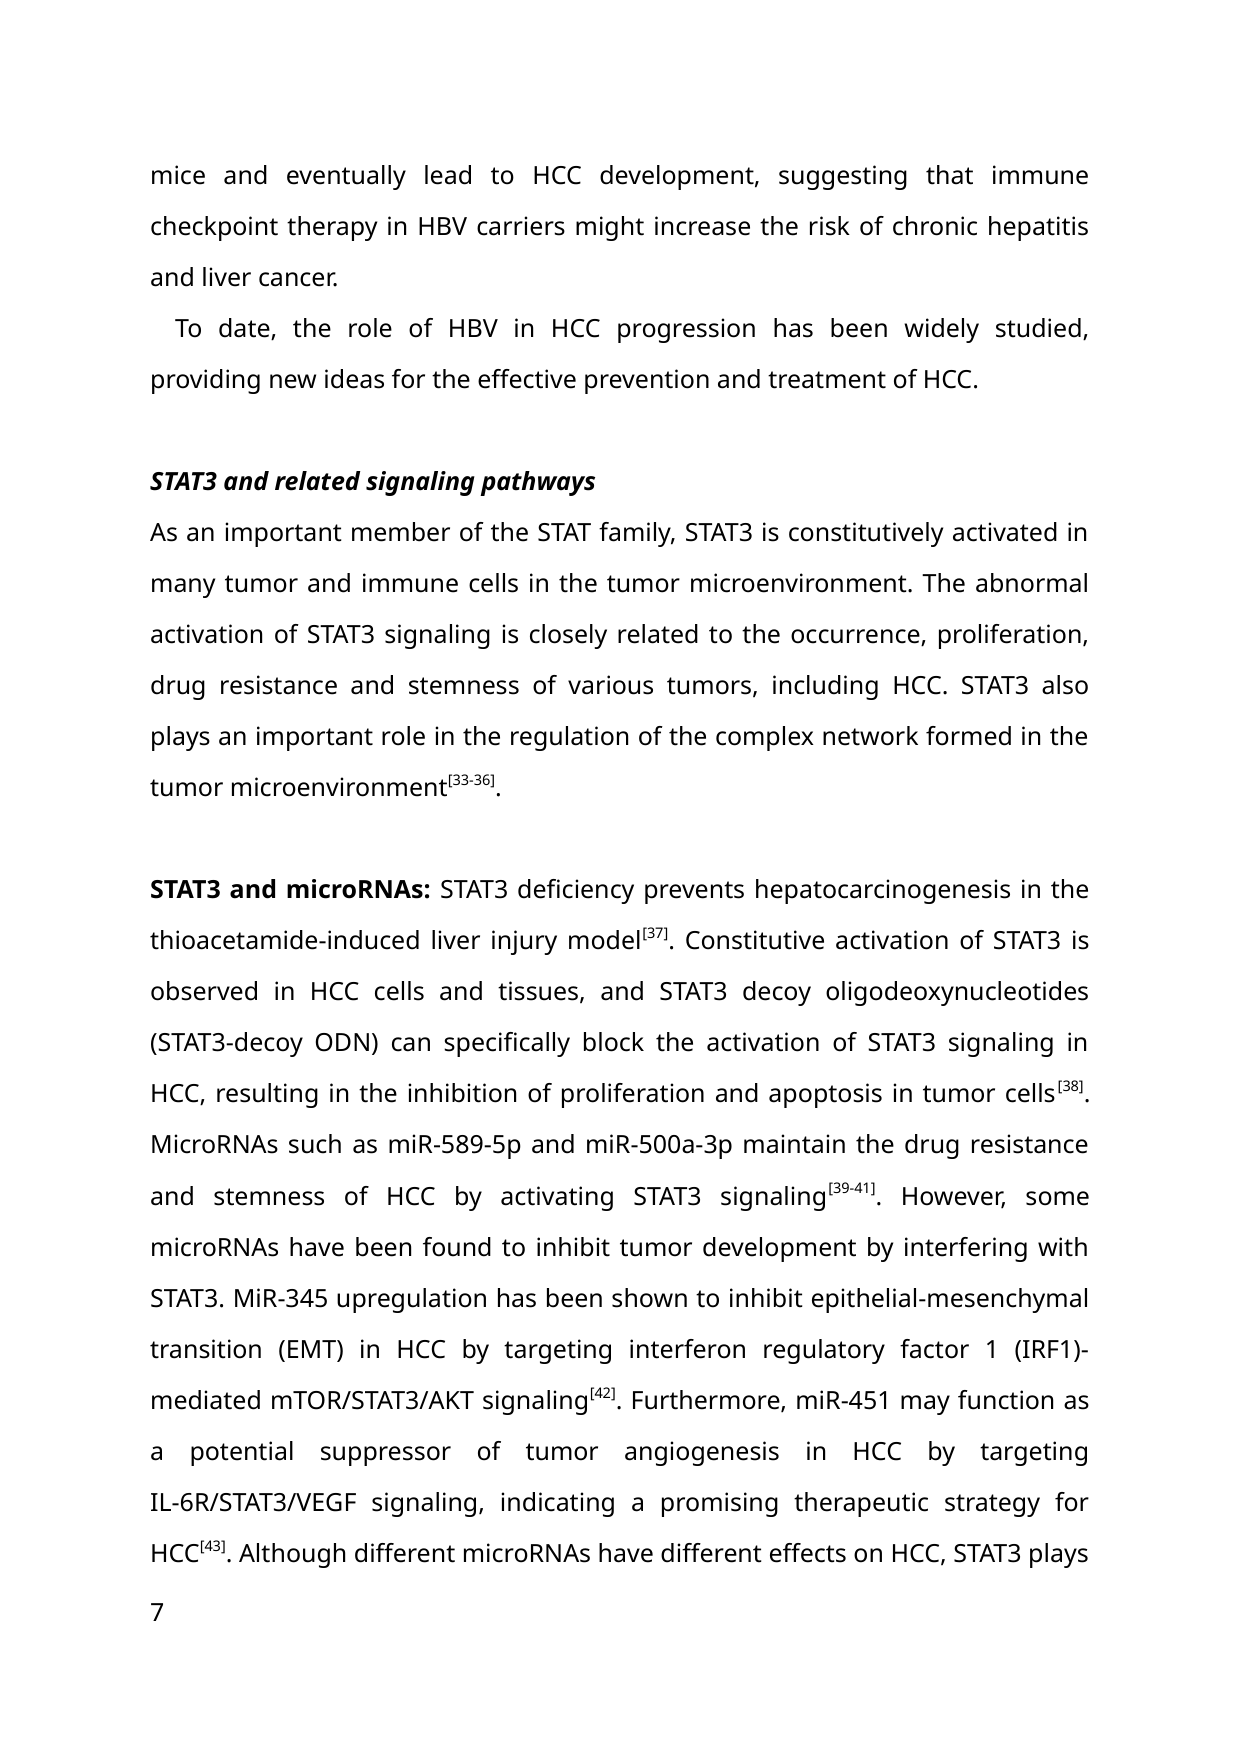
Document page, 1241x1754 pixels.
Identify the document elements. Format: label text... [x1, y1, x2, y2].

text STAT3 and related signaling pathways [150, 464, 1090, 498]
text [150, 157, 1090, 293]
text As an important member of the STAT family, STAT3 is constitutively activated in many tumor and immune cells in the tumor microenvironment. The abnormal activation of STAT3 signaling is closely related to the occurrence, proliferation, drug resistance and stemness of various tumors, including HCC. STAT3 also plays an important role in the regulation of the complex network formed in the tumor microenvironment[33-36]. [150, 515, 1090, 804]
text To date, the role of HBV in HCC progression has been widely studied, providing new ideas for the effective prevention and treatment of HCC. [150, 311, 1090, 396]
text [150, 872, 1090, 1569]
